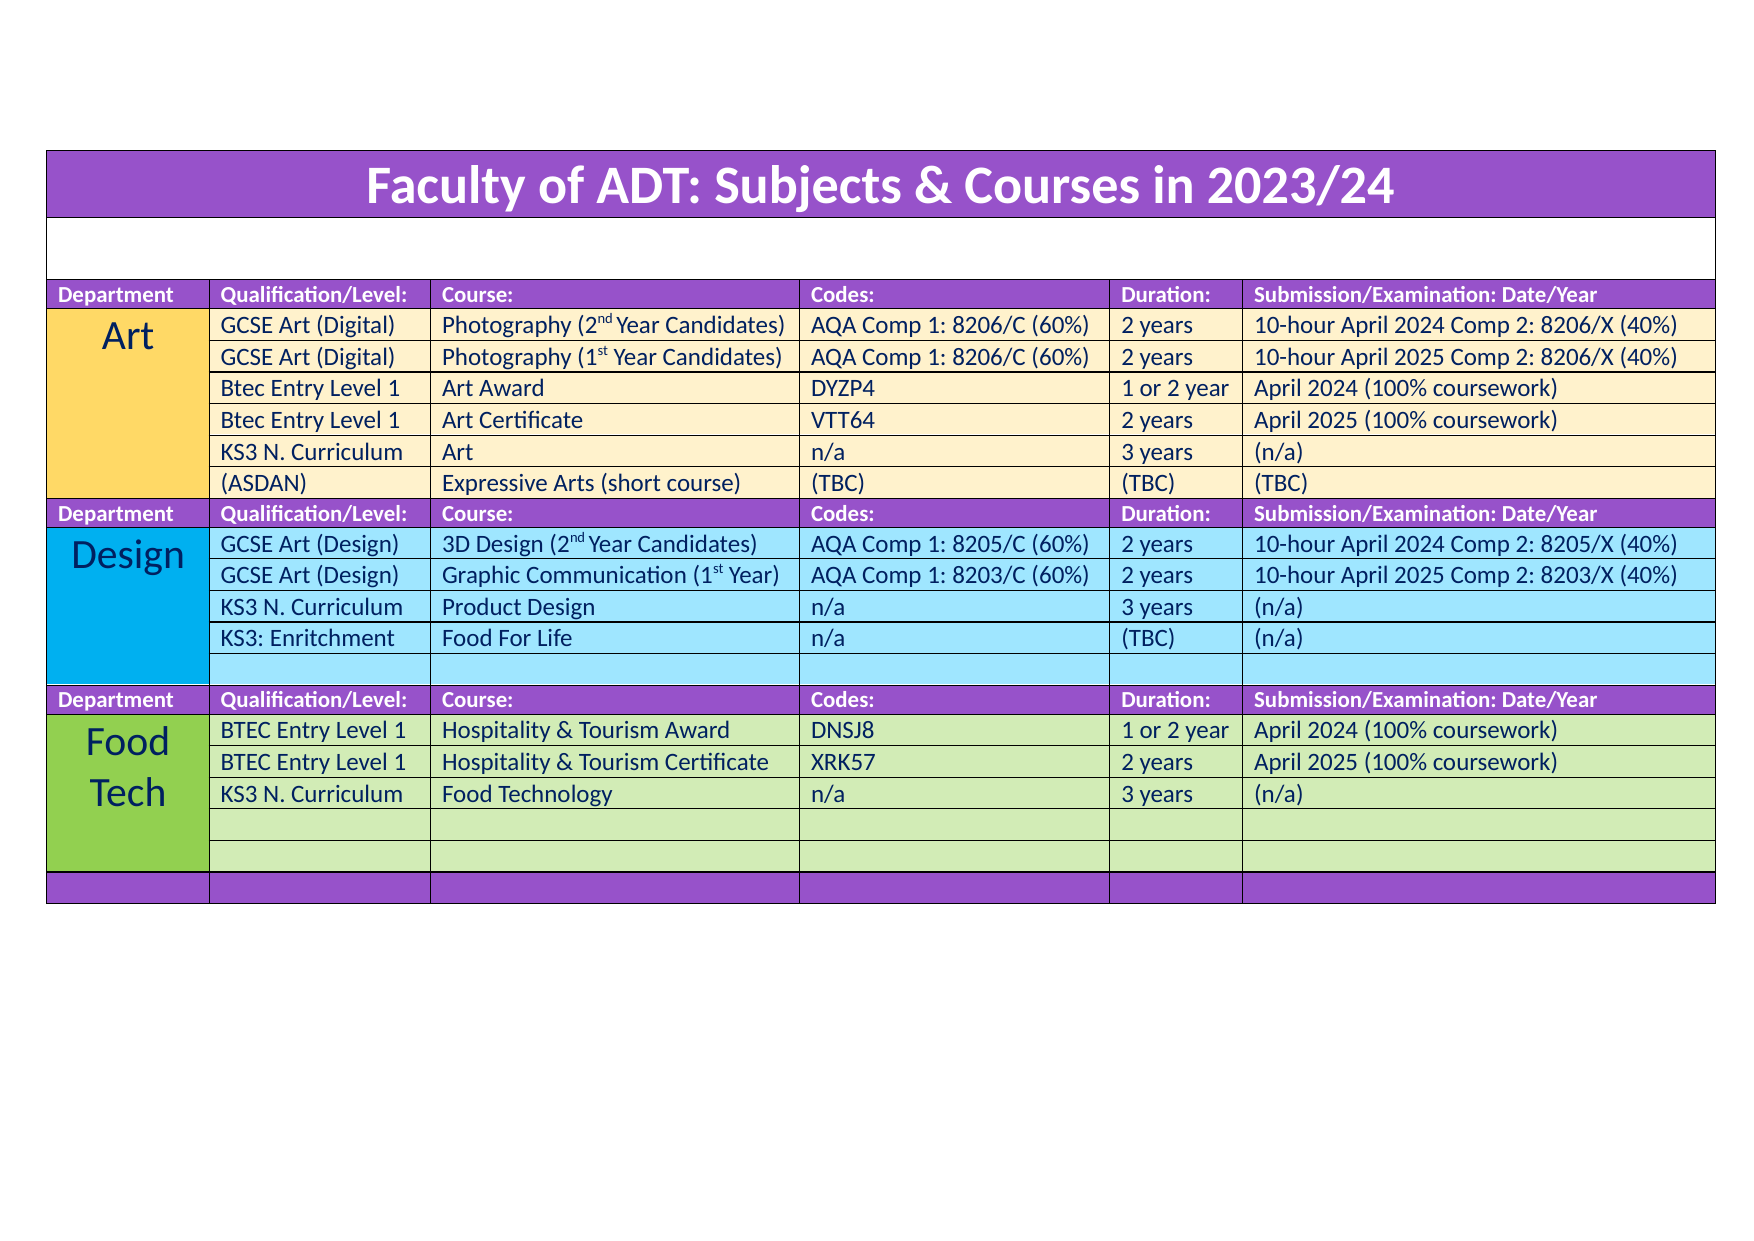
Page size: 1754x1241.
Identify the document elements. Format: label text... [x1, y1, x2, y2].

table_cell 2 years [1110, 746, 1242, 777]
table_cell Art Award [431, 373, 799, 403]
table_cell [800, 654, 1109, 684]
table_cell 10-hour April 2025 Comp 2: 8206/X (40%) [1243, 341, 1715, 371]
table_cell Codes: [800, 686, 1109, 714]
table_cell [1243, 809, 1715, 840]
table_cell Department [47, 280, 209, 308]
table_cell XRK57 [800, 746, 1109, 777]
table_cell 2 years [1110, 559, 1242, 590]
table_cell GCSE Art (Digital) [210, 341, 430, 371]
table_cell GCSE Art (Digital) [210, 309, 430, 340]
table_cell Graphic Communication (1st Year) [431, 559, 799, 590]
table_cell [1110, 873, 1242, 903]
table_cell (TBC) [800, 467, 1109, 498]
table_cell [210, 841, 430, 871]
table_cell AQA Comp 1: 8206/C (60%) [800, 309, 1109, 340]
table_cell GCSE Art (Design) [210, 559, 430, 590]
table_cell Course: [431, 499, 799, 527]
table_cell KS3 N. Curriculum [210, 591, 430, 621]
table_cell [1110, 841, 1242, 871]
table_cell Course: [431, 686, 799, 714]
table_cell 1 or 2 year [1110, 715, 1242, 745]
table_cell [1243, 841, 1715, 871]
table_cell [210, 654, 430, 684]
table_cell DNSJ8 [800, 715, 1109, 745]
table_cell Qualification/Level: [210, 280, 430, 308]
table_cell Btec Entry Level 1 [210, 373, 430, 403]
table_cell n/a [800, 778, 1109, 808]
table_cell 1 or 2 year [1110, 373, 1242, 403]
table_cell [431, 809, 799, 840]
table_cell Department [47, 499, 209, 527]
table_cell [210, 809, 430, 840]
table_cell Department [47, 686, 209, 714]
table_cell Qualification/Level: [210, 499, 430, 527]
table_cell Art [47, 309, 209, 498]
table_cell [1243, 873, 1715, 903]
table_cell (n/a) [1243, 436, 1715, 466]
table_cell (TBC) [1243, 467, 1715, 498]
table_cell April 2025 (100% coursework) [1243, 746, 1715, 777]
table_cell [1243, 654, 1715, 684]
table_cell [431, 873, 799, 903]
table_cell 3 years [1110, 778, 1242, 808]
table_cell Btec Entry Level 1 [210, 404, 430, 434]
table_cell 10-hour April 2025 Comp 2: 8203/X (40%) [1243, 559, 1715, 590]
table_cell Expressive Arts (short course) [431, 467, 799, 498]
table_cell [431, 841, 799, 871]
table_cell Codes: [800, 499, 1109, 527]
table_cell Art [431, 436, 799, 466]
table_cell (TBC) [1110, 623, 1242, 653]
table_cell (ASDAN) [210, 467, 430, 498]
table_cell Course: [431, 280, 799, 308]
table_cell Hospitality & Tourism Award [431, 715, 799, 745]
table_cell AQA Comp 1: 8205/C (60%) [800, 528, 1109, 558]
table_cell Art Certificate [431, 404, 799, 434]
table_cell Duration: [1110, 499, 1242, 527]
table_cell n/a [800, 623, 1109, 653]
table_cell [210, 873, 430, 903]
table_cell 3 years [1110, 436, 1242, 466]
table_cell (n/a) [1243, 623, 1715, 653]
table_cell Photography (2nd Year Candidates) [431, 309, 799, 340]
table_cell AQA Comp 1: 8203/C (60%) [800, 559, 1109, 590]
table_cell 2 years [1110, 528, 1242, 558]
table_cell April 2025 (100% coursework) [1243, 404, 1715, 434]
table_cell 10-hour April 2024 Comp 2: 8205/X (40%) [1243, 528, 1715, 558]
table_cell VTT64 [800, 404, 1109, 434]
table_cell [1110, 809, 1242, 840]
table_cell BTEC Entry Level 1 [210, 746, 430, 777]
table_cell 3D Design (2nd Year Candidates) [431, 528, 799, 558]
table_cell 3 years [1110, 591, 1242, 621]
table_cell Submission/Examination: Date/Year [1243, 686, 1715, 714]
table_cell KS3 N. Curriculum [210, 778, 430, 808]
table_cell KS3 N. Curriculum [210, 436, 430, 466]
table_cell [1110, 654, 1242, 684]
table_cell Duration: [1110, 686, 1242, 714]
table_cell Duration: [1110, 280, 1242, 308]
table_cell 2 years [1110, 341, 1242, 371]
table_cell AQA Comp 1: 8206/C (60%) [800, 341, 1109, 371]
table_cell April 2024 (100% coursework) [1243, 373, 1715, 403]
table_cell KS3: Enritchment [210, 623, 430, 653]
table_cell (n/a) [1243, 778, 1715, 808]
table_cell 2 years [1110, 404, 1242, 434]
table_cell [47, 218, 1715, 279]
table_cell April 2024 (100% coursework) [1243, 715, 1715, 745]
table_cell GCSE Art (Design) [210, 528, 430, 558]
table_cell Product Design [431, 591, 799, 621]
table_cell Submission/Examination: Date/Year [1243, 499, 1715, 527]
table_cell Photography (1st Year Candidates) [431, 341, 799, 371]
table_cell 2 years [1110, 309, 1242, 340]
table_cell [800, 873, 1109, 903]
table_cell [431, 654, 799, 684]
table_cell (TBC) [1110, 467, 1242, 498]
table_cell Codes: [800, 280, 1109, 308]
table_cell Food Technology [431, 778, 799, 808]
table_cell Qualification/Level: [210, 686, 430, 714]
table_cell 10-hour April 2024 Comp 2: 8206/X (40%) [1243, 309, 1715, 340]
table_cell Food Tech [47, 715, 209, 871]
table_cell Hospitality & Tourism Certificate [431, 746, 799, 777]
table_cell Submission/Examination: Date/Year [1243, 280, 1715, 308]
table_cell Design [47, 528, 209, 684]
table_header Faculty of ADT: Subjects & Courses in 2023/24 [47, 151, 1715, 217]
table_cell DYZP4 [800, 373, 1109, 403]
table_cell n/a [800, 591, 1109, 621]
table_cell [47, 873, 209, 903]
table_cell (n/a) [1243, 591, 1715, 621]
table_cell Food For Life [431, 623, 799, 653]
table_cell [800, 841, 1109, 871]
table_cell n/a [800, 436, 1109, 466]
table_cell BTEC Entry Level 1 [210, 715, 430, 745]
table_cell [800, 809, 1109, 840]
